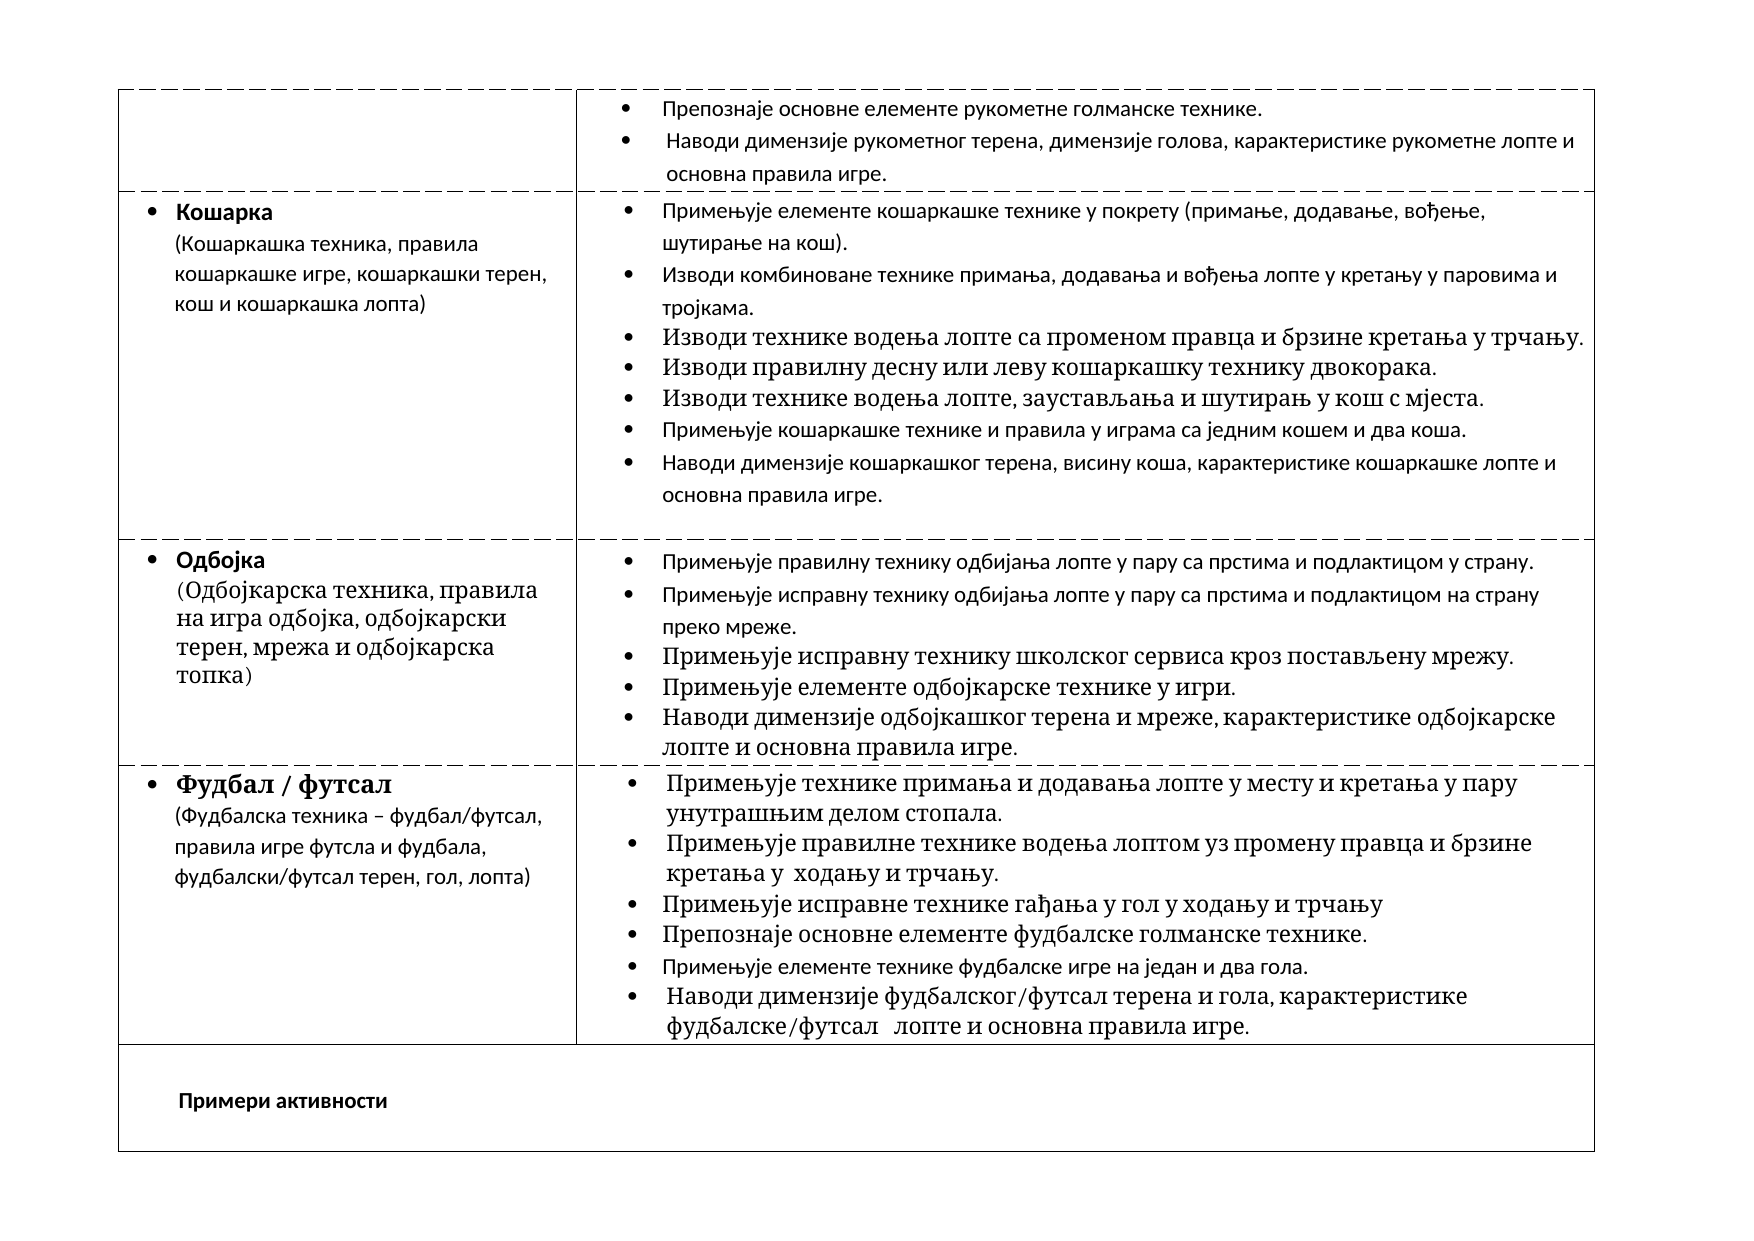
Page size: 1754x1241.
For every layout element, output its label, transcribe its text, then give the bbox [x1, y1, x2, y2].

table_cell Кошарка (Кошаркашка техника, правила кошаркашке игре, кошаркашки терен, кош и кошаркашка лопта) [119, 191, 576, 539]
table_cell Примењује елементе кошаркашке технике у покрету (примање, додавање, вођење, шутирање на кош). Изводи комбиноване технике примања, додавања и вођења лопте у кретању у паровима и тројкама. Изводи технике водења лопте са променом правца и брзине кретања у трчању. Изводи правилну десну или леву кошаркашку технику двокорака. Изводи технике водења лопте, заустављања и шутирањ у кош с мјеста. Примењује кошаркашке технике и правила у играма са једним кошем и два коша. Наводи димензије кошаркашког терена, висину коша, карактеристике кошаркашке лопте и основна правила игре. [577, 191, 1594, 539]
table_cell Примењује правилну технику одбијања лопте у пару са прстима и подлактицом у страну. Примењује исправну технику одбијања лопте у пару са прстима и подлактицом на страну преко мреже. Примењује исправну технику школског сервиса кроз постављену мрежу. Примењује елементе одбојкарске технике у игри. Наводи димензије одбојкашког терена и мреже, карактеристике одбојкарске лопте и основна правила игре. [577, 539, 1594, 765]
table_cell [119, 89, 576, 191]
table_cell Одбојка (Одбојкарска техника, правила на игра одбојка, одбојкарски терен, мрежа и одбојкарска топка) [119, 539, 576, 765]
table_cell Примењује технике примања и додавања лопте у месту и кретања у пару унутрашњим делом стопала. Примењује правилне технике водења лоптом уз промену правца и брзине кретања у ходању и трчању. Примењује исправне технике гађања у гол у ходању и трчању Препознаје основне елементе фудбалске голманске технике. Примењује елементе технике фудбалске игре на један и два гола. Наводи димензије фудбалског/футсал терена и гола, карактеристике фудбалске/футсал лопте и основна правила игре. [577, 765, 1594, 1044]
table_cell Фудбал / футсал (Фудбалска техника – фудбал/футсал, правила игре футсла и фудбала, фудбалски/футсал терен, гол, лопта) [119, 765, 576, 1044]
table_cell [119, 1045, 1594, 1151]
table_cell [577, 89, 1594, 191]
